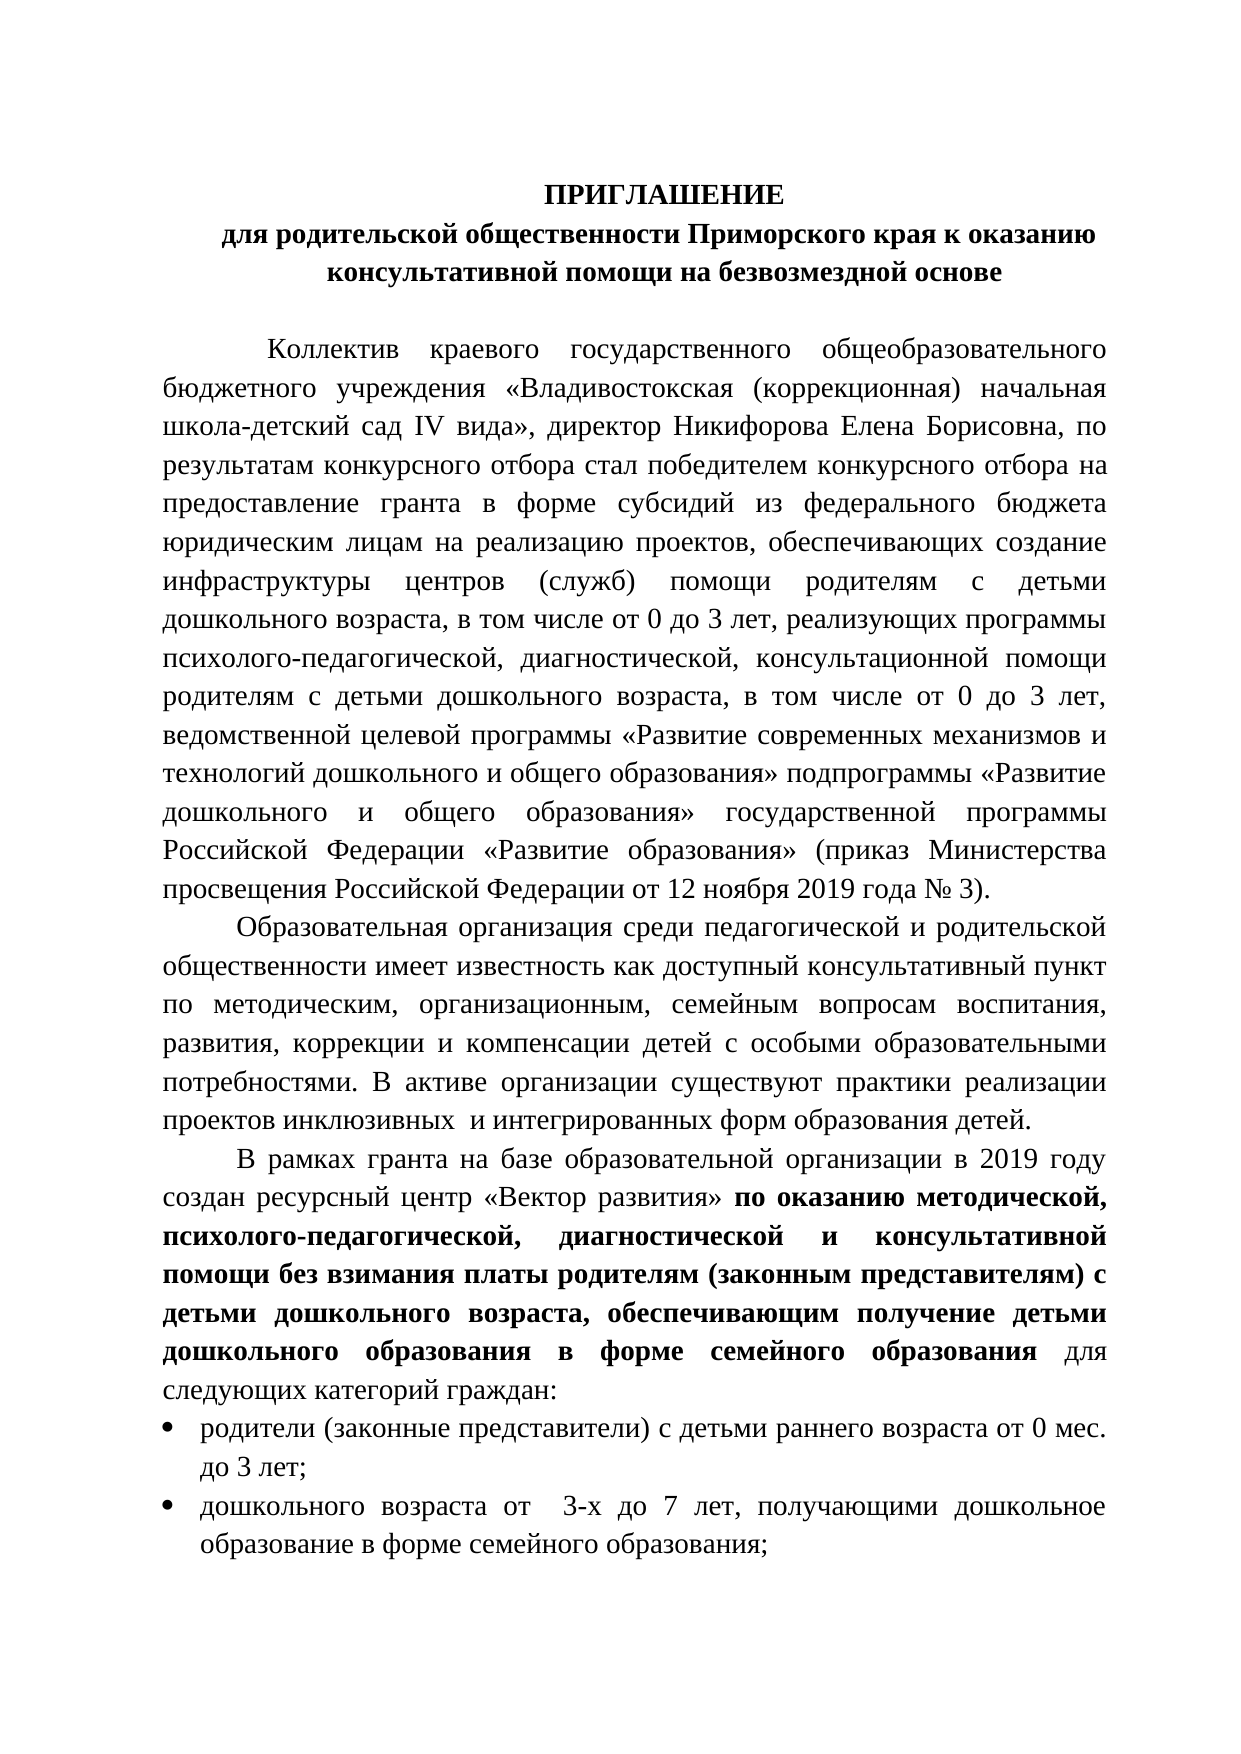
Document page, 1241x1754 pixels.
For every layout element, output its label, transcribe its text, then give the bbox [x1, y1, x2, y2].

text В рамках гранта на базе образовательной организации в 2019 году создан ресурсный центр «Вектор развития» по оказанию методической, психолого-педагогической, диагностической и консультативной помощи без взимания платы родителям (законным представителям) с детьми дошкольного возраста, обеспечивающим получение детьми дошкольного образования в форме семейного образования для следующих категорий граждан: [162, 1141, 1107, 1406]
text Образовательная организация среди педагогической и родительской общественности имеет известность как доступный консультативный пункт по методическим, организационным, семейным вопросам воспитания, развития, коррекции и компенсации детей с особыми образовательными потребностями. В активе организации существуют практики реализации проектов инклюзивных и интегрированных форм образования детей. [162, 909, 1107, 1136]
text консультативной помощи на безвозмездной основе [162, 254, 1107, 288]
text ПРИГЛАШЕНИЕ [162, 177, 1107, 211]
list родители (законные представители) с детьми раннего возраста от 0 мес. до 3 лет; [162, 1411, 1107, 1483]
text Коллектив краевого государственного общеобразовательного бюджетного учреждения «Владивостокская (коррекционная) начальная школа-детский сад IV вида», директор Никифорова Елена Борисовна, по результатам конкурсного отбора стал победителем конкурсного отбора на предоставление гранта в форме субсидий из федерального бюджета юридическим лицам на реализацию проектов, обеспечивающих создание инфраструктуры центров (служб) помощи родителям с детьми дошкольного возраста, в том числе от 0 до 3 лет, реализующих программы психолого-педагогической, диагностической, консультационной помощи родителям с детьми дошкольного возраста, в том числе от 0 до 3 лет, ведомственной целевой программы «Развитие современных механизмов и технологий дошкольного и общего образования» подпрограммы «Развитие дошкольного и общего образования» государственной программы Российской Федерации «Развитие образования» (приказ Министерства просвещения Российской Федерации от 12 ноября 2019 года № 3). [162, 331, 1107, 904]
list дошкольного возраста от 3-х до 7 лет, получающими дошкольное образование в форме семейного образования; [162, 1488, 1107, 1560]
text для родительской общественности Приморского края к оказанию [162, 216, 1107, 249]
